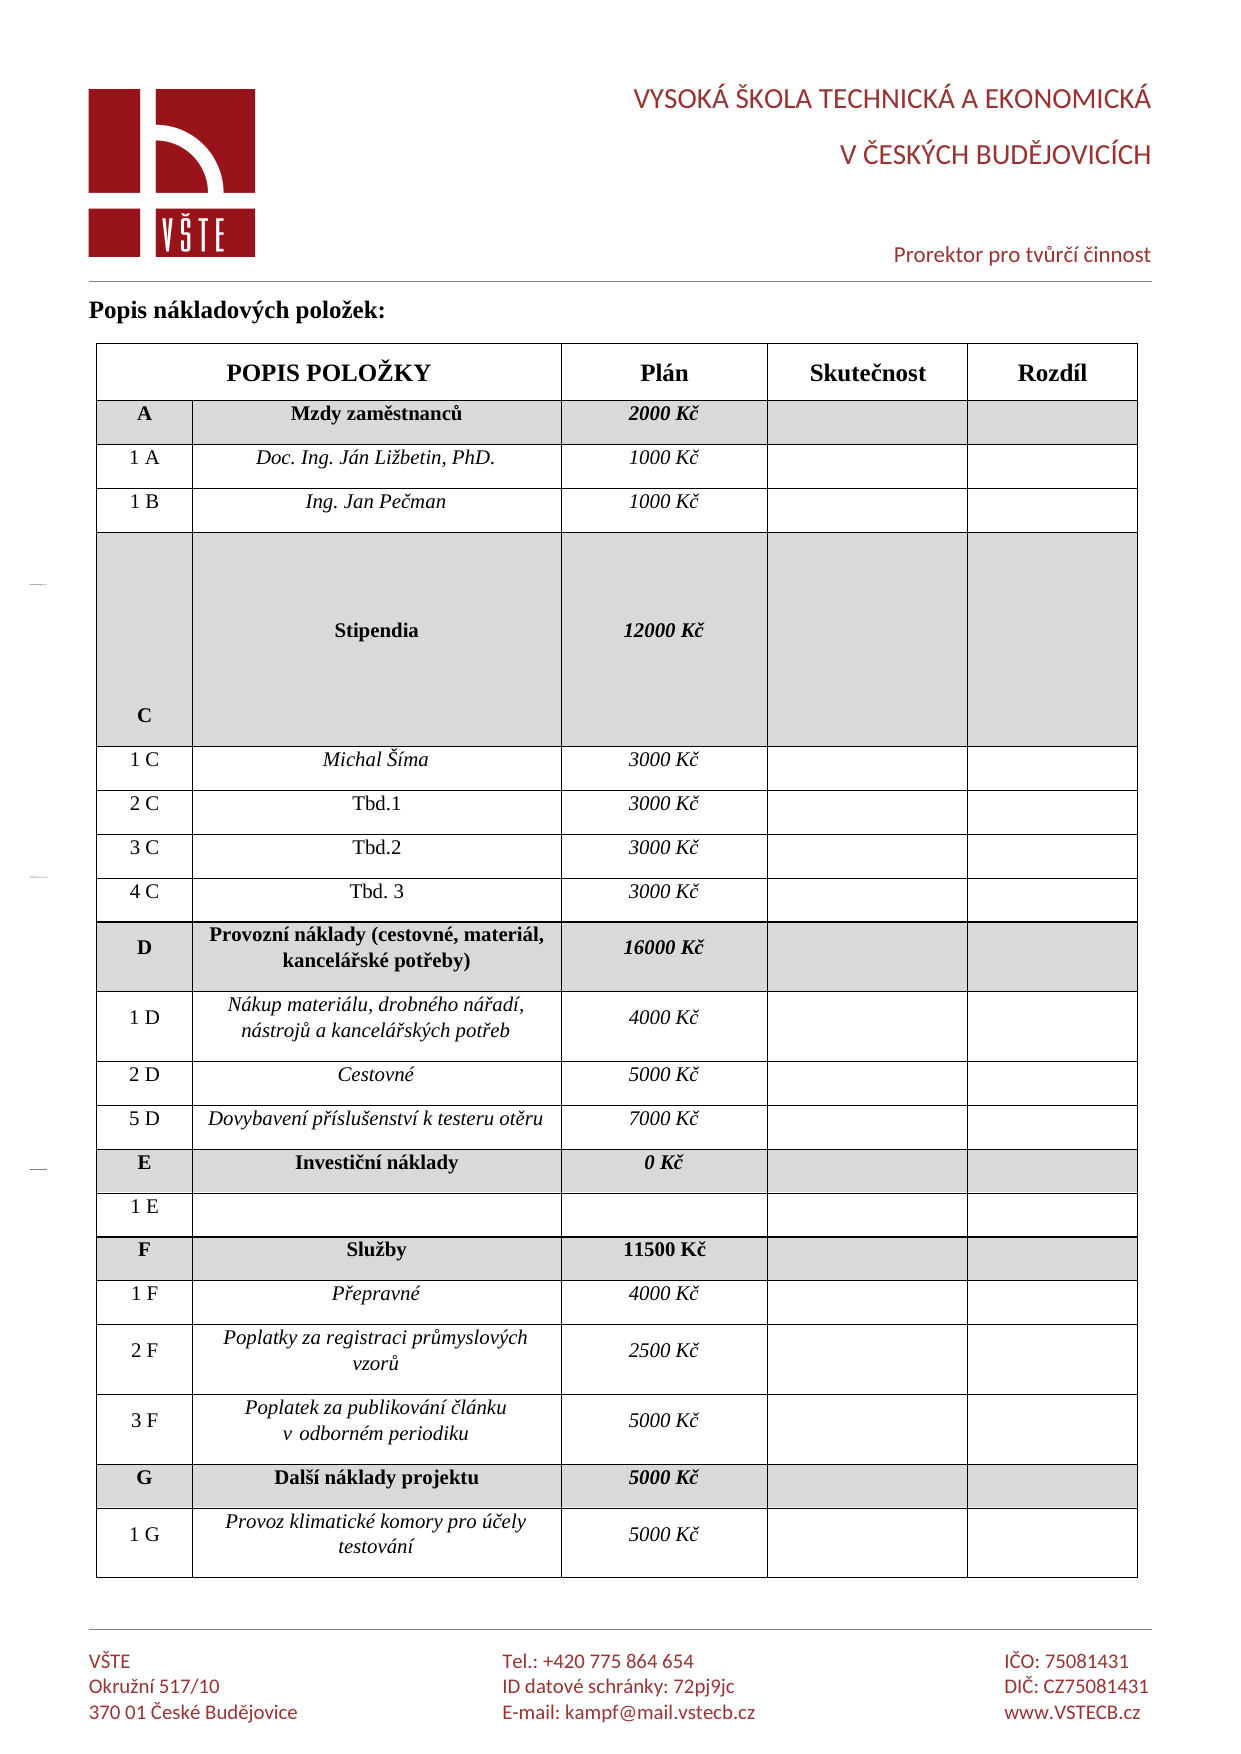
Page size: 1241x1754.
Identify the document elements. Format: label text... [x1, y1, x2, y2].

table_cell [768, 992, 967, 1061]
table_cell [968, 1238, 1137, 1280]
table_cell C [97, 533, 192, 746]
table_cell [562, 1194, 767, 1236]
table_cell 1 E [97, 1194, 192, 1236]
table_cell Tbd.1 [193, 791, 561, 834]
table_cell [768, 1150, 967, 1192]
table_cell [768, 445, 967, 488]
table_cell Poplatky za registraci průmyslových vzorů [193, 1325, 561, 1394]
table_cell Další náklady projektu [193, 1465, 561, 1507]
table_cell [768, 1106, 967, 1149]
table_cell [768, 791, 967, 834]
table_cell [968, 747, 1137, 790]
table_cell 2 F [97, 1325, 192, 1394]
table_cell Michal Šíma [193, 747, 561, 790]
table_cell 7000 Kč [562, 1106, 767, 1149]
table_cell [768, 401, 967, 444]
table_cell Investiční náklady [193, 1150, 561, 1192]
table_cell 4 C [97, 879, 192, 921]
table_cell 0 Kč [562, 1150, 767, 1192]
table_cell 1 G [97, 1509, 192, 1577]
table_cell 5000 Kč [562, 1509, 767, 1577]
table_cell Přepravné [193, 1281, 561, 1324]
table_cell 3000 Kč [562, 835, 767, 877]
table_cell 5000 Kč [562, 1465, 767, 1507]
picture [88, 89, 255, 256]
table_cell [768, 1509, 967, 1577]
table_cell E [97, 1150, 192, 1192]
table_cell Stipendia [193, 533, 561, 746]
table_cell [968, 1150, 1137, 1192]
table_cell [768, 923, 967, 991]
table_cell [968, 445, 1137, 488]
table_cell [768, 1465, 967, 1507]
table_cell 1 C [97, 747, 192, 790]
table_cell [968, 992, 1137, 1061]
table_cell 4000 Kč [562, 992, 767, 1061]
table_cell [968, 923, 1137, 991]
table_cell 1000 Kč [562, 445, 767, 488]
table_cell [968, 1281, 1137, 1324]
table_cell 1 D [97, 992, 192, 1061]
table_cell Provozní náklady (cestovné, materiál, kancelářské potřeby) [193, 923, 561, 991]
table_cell 11500 Kč [562, 1238, 767, 1280]
table_cell 5000 Kč [562, 1062, 767, 1105]
table_cell A [97, 401, 192, 444]
table_cell 1 A [97, 445, 192, 488]
table_cell 2500 Kč [562, 1325, 767, 1394]
table_cell [968, 489, 1137, 532]
text Popis nákladových položek: [89, 295, 1152, 324]
table_cell 2000 Kč [562, 401, 767, 444]
table_cell 1 B [97, 489, 192, 532]
table_cell [768, 489, 967, 532]
table_cell [768, 1194, 967, 1236]
table_cell 12000 Kč [562, 533, 767, 746]
table_cell [968, 401, 1137, 444]
table_cell Dovybavení příslušenství k testeru otěru [193, 1106, 561, 1149]
table_cell 5 D [97, 1106, 192, 1149]
table_cell Tbd.2 [193, 835, 561, 877]
table_cell 2 C [97, 791, 192, 834]
table_cell [968, 1509, 1137, 1577]
table_cell Cestovné [193, 1062, 561, 1105]
table_header Skutečnost [768, 344, 967, 400]
table_cell [968, 1465, 1137, 1507]
table_cell D [97, 923, 192, 991]
table_cell [968, 879, 1137, 921]
table_cell Doc. Ing. Ján Ližbetin, PhD. [193, 445, 561, 488]
table_cell [768, 1281, 967, 1324]
table_cell 2 D [97, 1062, 192, 1105]
table_cell Nákup materiálu, drobného nářadí, nástrojů a kancelářských potřeb [193, 992, 561, 1061]
table_cell Provoz klimatické komory pro účely testování [193, 1509, 561, 1577]
table_cell 3000 Kč [562, 879, 767, 921]
table_cell [768, 1062, 967, 1105]
table_cell 3 C [97, 835, 192, 877]
table_cell [968, 1106, 1137, 1149]
table_cell 16000 Kč [562, 923, 767, 991]
table_cell [968, 835, 1137, 877]
table_cell 3 F [97, 1395, 192, 1464]
table_cell [968, 1325, 1137, 1394]
table_cell Mzdy zaměstnanců [193, 401, 561, 444]
table_cell [968, 533, 1137, 746]
table_cell Tbd. 3 [193, 879, 561, 921]
table_cell [768, 879, 967, 921]
table_cell [768, 1395, 967, 1464]
table_cell Služby [193, 1238, 561, 1280]
table_cell F [97, 1238, 192, 1280]
table_header Plán [562, 344, 767, 400]
table_cell [768, 835, 967, 877]
table_cell 3000 Kč [562, 747, 767, 790]
table_cell [768, 747, 967, 790]
table_cell 4000 Kč [562, 1281, 767, 1324]
table_cell Poplatek za publikování článku v odborném periodiku [193, 1395, 561, 1464]
table_cell [768, 1238, 967, 1280]
table_cell [968, 1194, 1137, 1236]
table_cell [968, 1062, 1137, 1105]
table_cell 3000 Kč [562, 791, 767, 834]
table_cell 5000 Kč [562, 1395, 767, 1464]
table_header Rozdíl [968, 344, 1137, 400]
table_cell [768, 1325, 967, 1394]
table_cell 1000 Kč [562, 489, 767, 532]
table_header POPIS POLOŽKY [97, 344, 561, 400]
table_cell [968, 1395, 1137, 1464]
table_cell Ing. Jan Pečman [193, 489, 561, 532]
table_cell [768, 533, 967, 746]
table_cell 1 F [97, 1281, 192, 1324]
table_cell [968, 791, 1137, 834]
table_cell [193, 1194, 561, 1236]
table_cell G [97, 1465, 192, 1507]
